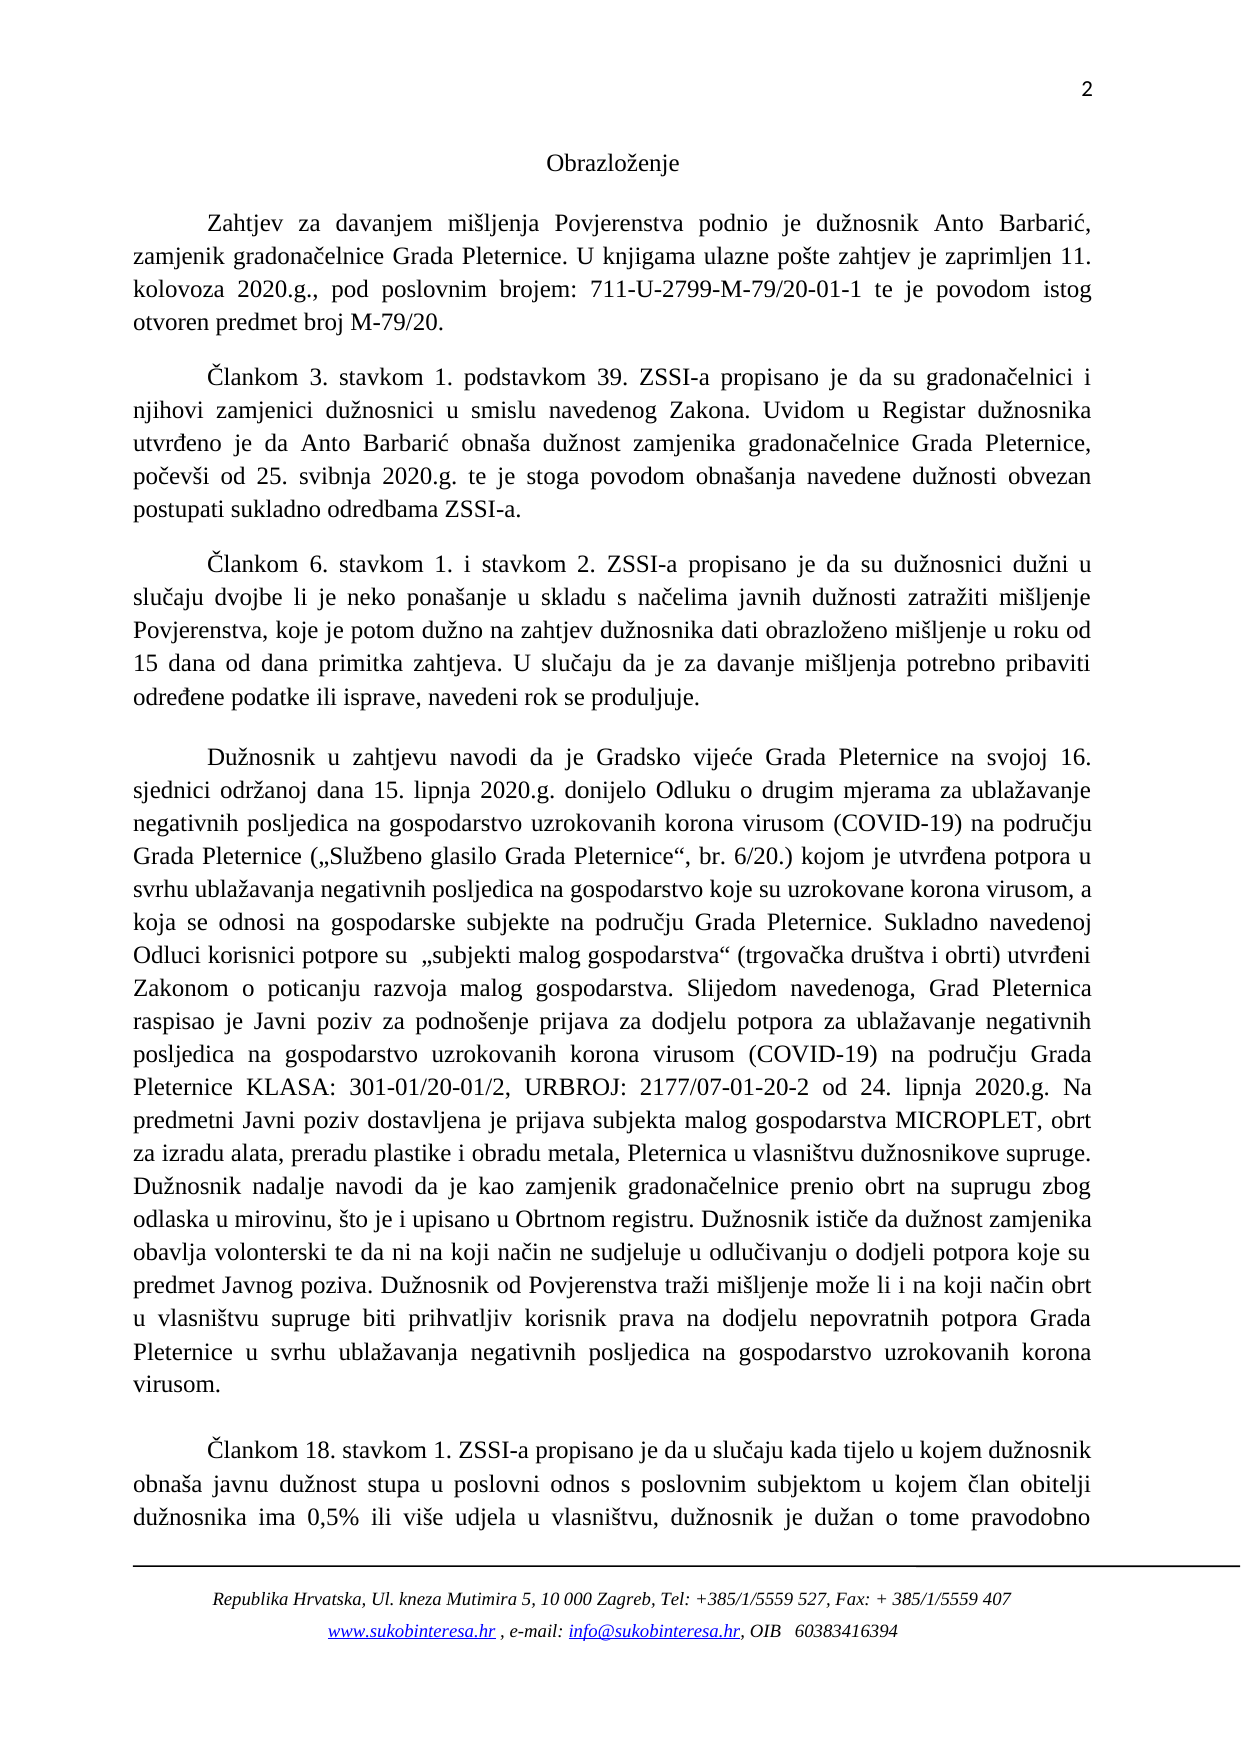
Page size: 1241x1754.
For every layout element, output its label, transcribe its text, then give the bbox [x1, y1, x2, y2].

text Člankom 6. stavkom 1. i stavkom 2. ZSSI-a propisano je da su dužnosnici dužni u slučaju dvojbe li je neko ponašanje u skladu s načelima javnih dužnosti zatražiti mišljenje Povjerenstva, koje je potom dužno na zahtjev dužnosnika dati obrazloženo mišljenje u roku od 15 dana od dana primitka zahtjeva. U slučaju da je za davanje mišljenja potrebno pribaviti određene podatke ili isprave, navedeni rok se produljuje. [133, 549, 1092, 710]
text Člankom 3. stavkom 1. podstavkom 39. ZSSI-a propisano je da su gradonačelnici i njihovi zamjenici dužnosnici u smislu navedenog Zakona. Uvidom u Registar dužnosnika utvrđeno je da Anto Barbarić obnaša dužnost zamjenika gradonačelnice Grada Pleternice, počevši od 25. svibnja 2020.g. te je stoga povodom obnašanja navedene dužnosti obvezan postupati sukladno odredbama ZSSI-a. [133, 362, 1092, 523]
text Zahtjev za davanjem mišljenja Povjerenstva podnio je dužnosnik Anto Barbarić, zamjenik gradonačelnice Grada Pleternice. U knjigama ulazne pošte zahtjev je zaprimljen 11. kolovoza 2020.g., pod poslovnim brojem: 711-U-2799-M-79/20-01-1 te je povodom istog otvoren predmet broj M-79/20. [133, 208, 1092, 336]
text Obrazloženje [133, 148, 1092, 176]
text Dužnosnik u zahtjevu navodi da je Gradsko vijeće Grada Pleternice na svojoj 16. sjednici održanoj dana 15. lipnja 2020.g. donijelo Odluku o drugim mjerama za ublažavanje negativnih posljedica na gospodarstvo uzrokovanih korona virusom (COVID-19) na području Grada Pleternice („Službeno glasilo Grada Pleternice“, br. 6/20.) kojom je utvrđena potpora u svrhu ublažavanja negativnih posljedica na gospodarstvo koje su uzrokovane korona virusom, a koja se odnosi na gospodarske subjekte na području Grada Pleternice. Sukladno navedenoj Odluci korisnici potpore su „subjekti malog gospodarstva“ (trgovačka društva i obrti) utvrđeni Zakonom o poticanju razvoja malog gospodarstva. Slijedom navedenoga, Grad Pleternica raspisao je Javni poziv za podnošenje prijava za dodjelu potpora za ublažavanje negativnih posljedica na gospodarstvo uzrokovanih korona virusom (COVID-19) na području Grada Pleternice KLASA: 301-01/20-01/2, URBROJ: 2177/07-01-20-2 od 24. lipnja 2020.g. Na predmetni Javni poziv dostavljena je prijava subjekta malog gospodarstva MICROPLET, obrt za izradu alata, preradu plastike i obradu metala, Pleternica u vlasništvu dužnosnikove supruge. Dužnosnik nadalje navodi da je kao zamjenik gradonačelnice prenio obrt na suprugu zbog odlaska u mirovinu, što je i upisano u Obrtnom registru. Dužnosnik ističe da dužnost zamjenika obavlja volonterski te da ni na koji način ne sudjeluje u odlučivanju o dodjeli potpora koje su predmet Javnog poziva. Dužnosnik od Povjerenstva traži mišljenje može li i na koji način obrt u vlasništvu supruge biti prihvatljiv korisnik prava na dodjelu nepovratnih potpora Grada Pleternice u svrhu ublažavanja negativnih posljedica na gospodarstvo uzrokovanih korona virusom. [133, 742, 1092, 1398]
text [133, 1436, 1092, 1530]
